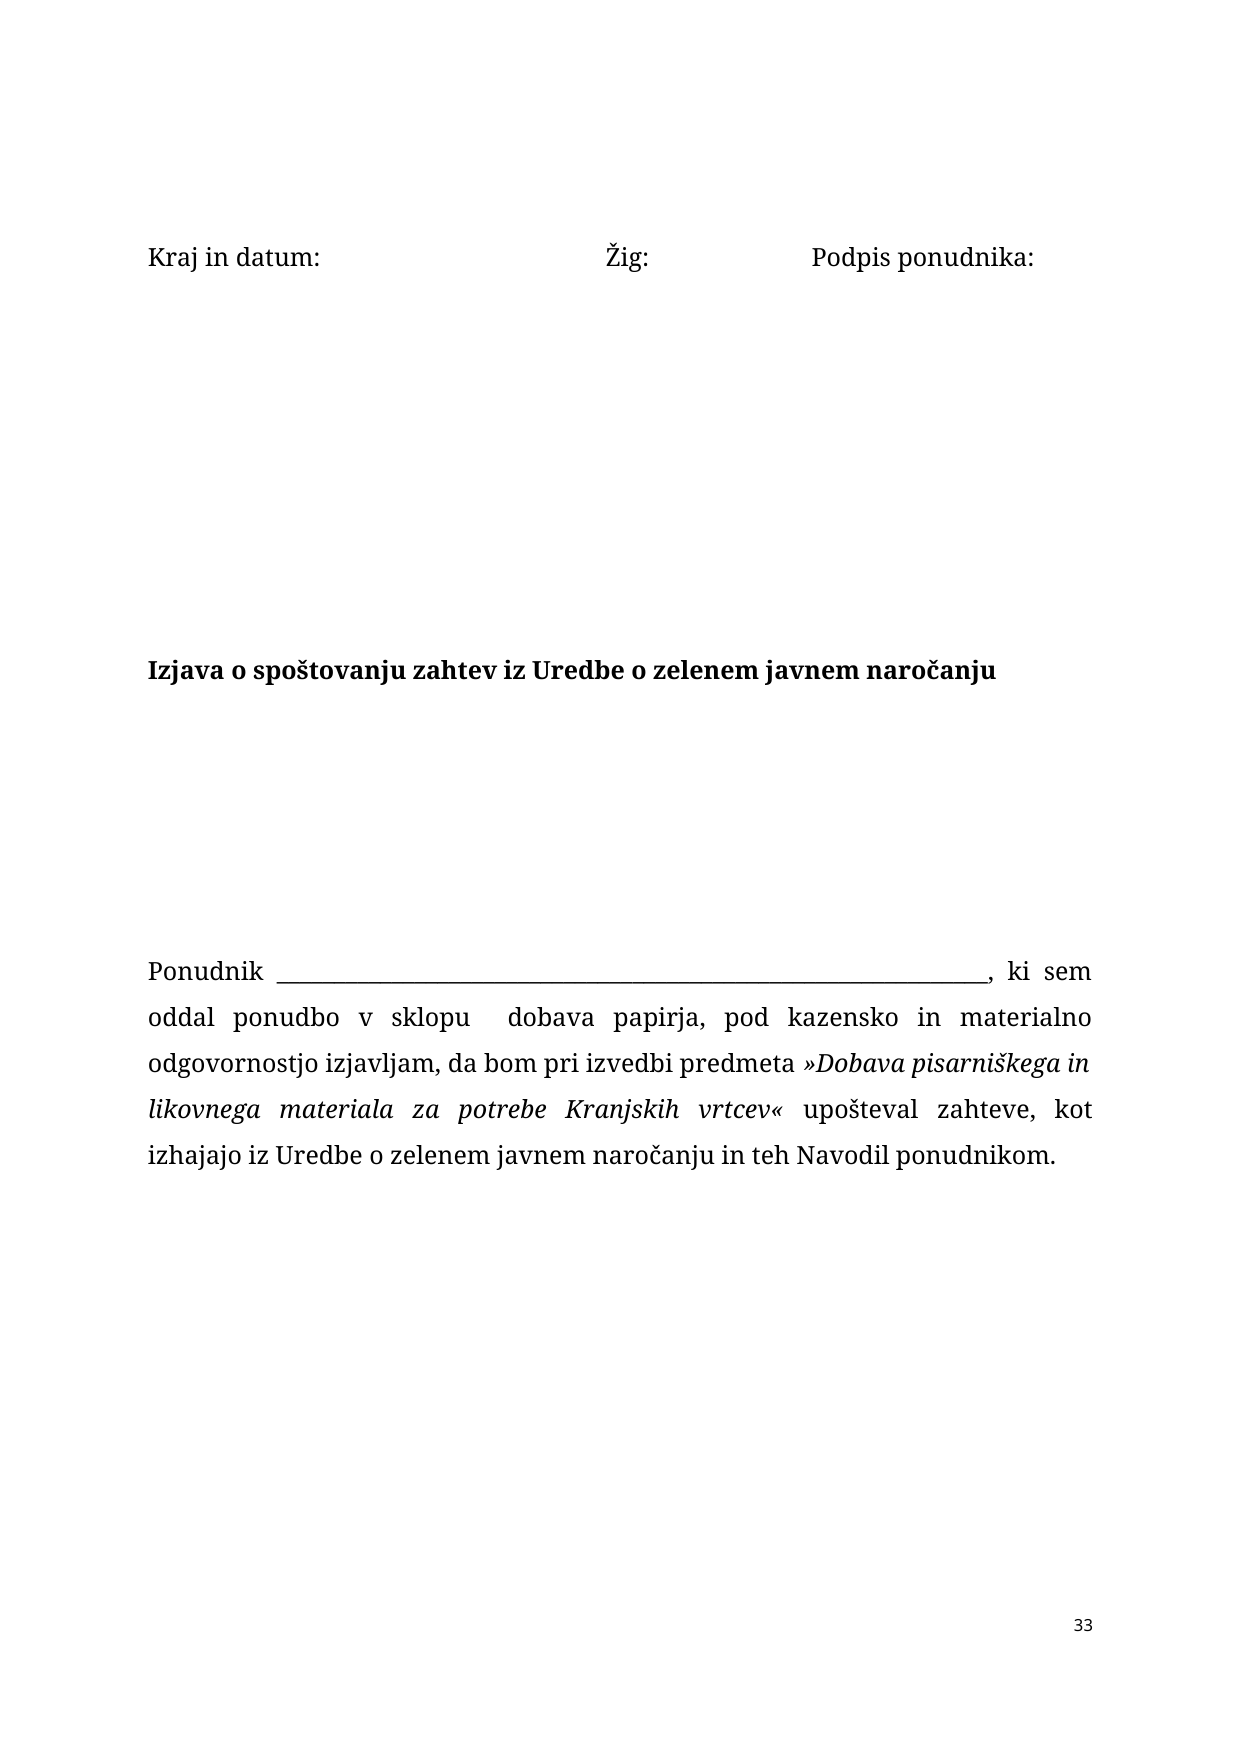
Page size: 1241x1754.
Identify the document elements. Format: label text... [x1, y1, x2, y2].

text Ponudnik ______________________________________________________________, ki sem oddal ponudbo v sklopu dobava papirja, pod kazensko in materialno odgovornostjo izjavljam, da bom pri izvedbi predmeta »Dobava pisarniškega in likovnega materiala za potrebe Kranjskih vrtcev« upošteval zahteve, kot izhajajo iz Uredbe o zelenem javnem naročanju in teh Navodil ponudnikom. [148, 954, 1093, 1172]
text Izjava o spoštovanju zahtev iz Uredbe o zelenem javnem naročanju [148, 653, 1093, 687]
text Kraj in datum: Žig: Podpis ponudnika: [148, 239, 1093, 273]
